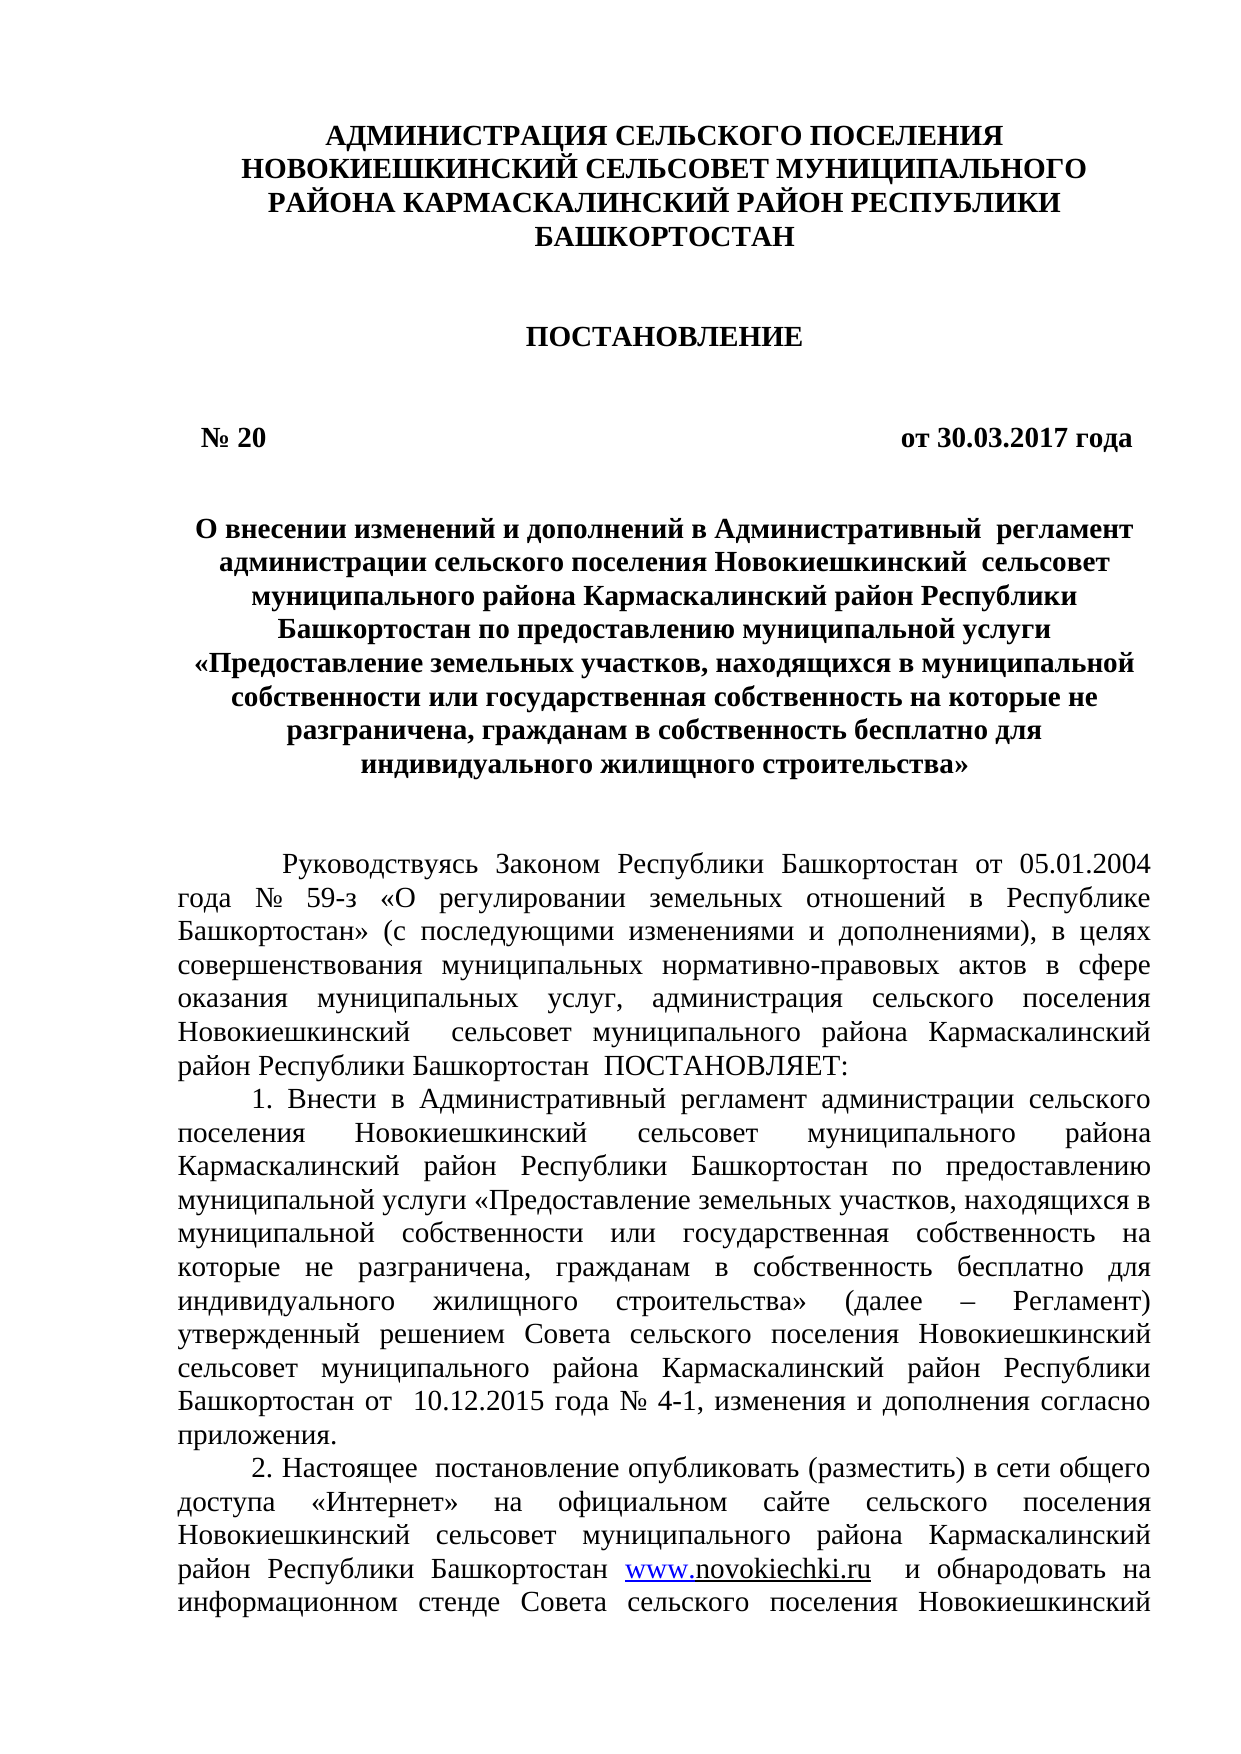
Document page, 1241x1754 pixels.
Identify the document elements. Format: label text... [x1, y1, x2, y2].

text № 20 от 30.03.2017 года [177, 420, 1152, 453]
text администрации сельского поселения Новокиешкинский сельсовет муниципального района Кармаскалинский район Республики Башкортостан по предоставлению муниципальной услуги «Предоставление земельных участков, находящихся в муниципальной собственности или государственная собственность на которые не разграничена, гражданам в собственность бесплатно для индивидуального жилищного строительства» [177, 544, 1152, 779]
title О внесении изменений и дополнений в Административный регламент [177, 511, 1152, 544]
text АДМИНИСТРАЦИЯ СЕЛЬСКОГО ПОСЕЛЕНИЯ НОВОКИЕШКИНСКИЙ СЕЛЬСОВЕТ МУНИЦИПАЛЬНОГО РАЙОНА КАРМАСКАЛИНСКИЙ РАЙОН РЕСПУБЛИКИ БАШКОРТОСТАН [177, 118, 1152, 252]
title 1. Внести в Административный регламент администрации сельского поселения Новокиешкинский сельсовет муниципального района Кармаскалинский район Республики Башкортостан по предоставлению муниципальной услуги «Предоставление земельных участков, находящихся в муниципальной собственности или государственная собственность на которые не разграничена, гражданам в собственность бесплатно для индивидуального жилищного строительства» (далее – Регламент) утвержденный решением Совета сельского поселения Новокиешкинский сельсовет муниципального района Кармаскалинский район Республики Башкортостан от 10.12.2015 года № 4-1, изменения и дополнения согласно приложения. [177, 1081, 1152, 1450]
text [177, 1450, 1152, 1618]
text ПОСТАНОВЛЕНИЕ [177, 319, 1152, 353]
text Руководствуясь Законом Республики Башкортостан от 05.01.2004 года № 59-з «О регулировании земельных отношений в Республике Башкортостан» (с последующими изменениями и дополнениями), в целях совершенствования муниципальных нормативно-правовых актов в сфере оказания муниципальных услуг, администрация сельского поселения Новокиешкинский сельсовет муниципального района Кармаскалинский район Республики Башкортостан ПОСТАНОВЛЯЕТ: [177, 846, 1152, 1081]
